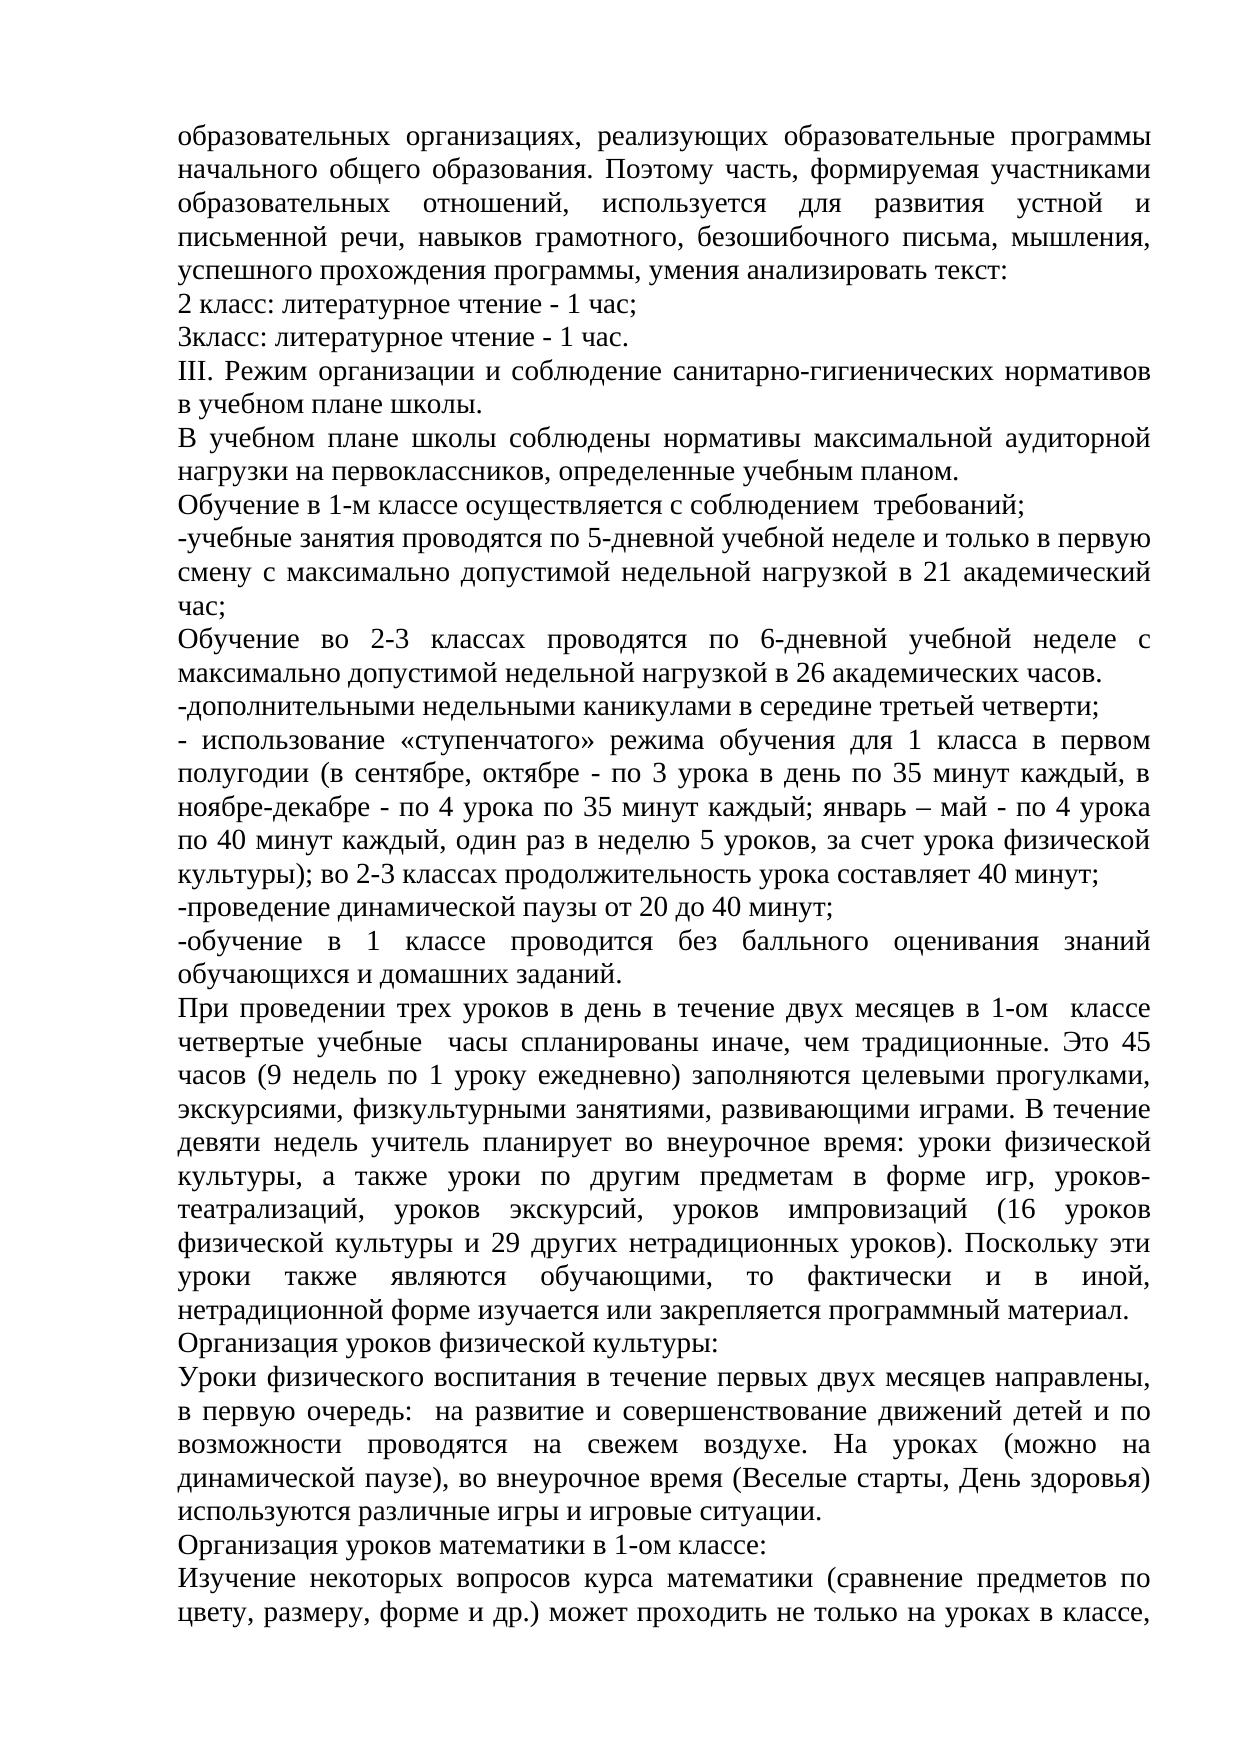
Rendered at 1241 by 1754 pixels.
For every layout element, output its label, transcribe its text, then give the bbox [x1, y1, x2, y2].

text - использование «ступенчатого» режима обучения для 1 класса в первом полугодии (в сентябре, октябре - по 3 урока в день по 35 минут каждый, в ноябре-декабре - по 4 урока по 35 минут каждый; январь – май - по 4 урока по 40 минут каждый, один раз в неделю 5 уроков, за счет урока физической культуры); во 2-3 классах продолжительность урока составляет 40 минут; [177, 722, 1152, 889]
text -дополнительными недельными каникулами в середине третьей четверти; [177, 688, 1152, 722]
text В учебном плане школы соблюдены нормативы максимальной аудиторной нагрузки на первоклассников, определенные учебным планом. [177, 420, 1152, 487]
text Уроки физического воспитания в течение первых двух месяцев направлены, в первую очередь: на развитие и совершенствование движений детей и по возможности проводятся на свежем воздухе. На уроках (можно на динамической паузе), во внеурочное время (Веселые старты, День здоровья) используются различные игры и игровые ситуации. [177, 1359, 1152, 1527]
text Обучение во 2-3 классах проводятся по 6-дневной учебной неделе с максимально допустимой недельной нагрузкой в 26 академических часов. [177, 621, 1152, 688]
text -обучение в 1 классе проводится без балльного оценивания знаний обучающихся и домашних заданий. [177, 923, 1152, 990]
text Организация уроков математики в 1-ом классе: [177, 1527, 1152, 1560]
text 3класс: литературное чтение - 1 час. [177, 319, 1152, 353]
text -проведение динамической паузы от 20 до 40 минут; [177, 889, 1152, 923]
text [177, 118, 1152, 286]
text Обучение в 1-м классе осуществляется с соблюдением требований; [177, 487, 1152, 521]
text III. Режим организации и соблюдение санитарно-гигиенических нормативов в учебном плане школы. [177, 353, 1152, 420]
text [177, 1560, 1152, 1627]
text При проведении трех уроков в день в течение двух месяцев в 1-ом классе четвертые учебные часы спланированы иначе, чем традиционные. Это 45 часов (9 недель по 1 уроку ежедневно) заполняются целевыми прогулками, экскурсиями, физкультурными занятиями, развивающими играми. В течение девяти недель учитель планирует во внеурочное время: уроки физической культуры, а также уроки по другим предметам в форме игр, уроков-театрализаций, уроков экскурсий, уроков импровизаций (16 уроков физической культуры и 29 других нетрадиционных уроков). Поскольку эти уроки также являются обучающими, то фактически и в иной, нетрадиционной форме изучается или закрепляется программный материал. [177, 990, 1152, 1326]
text Организация уроков физической культуры: [177, 1326, 1152, 1359]
text 2 класс: литературное чтение - 1 час; [177, 286, 1152, 319]
text -учебные занятия проводятся по 5-дневной учебной неделе и только в первую смену с максимально допустимой недельной нагрузкой в 21 академический час; [177, 521, 1152, 621]
